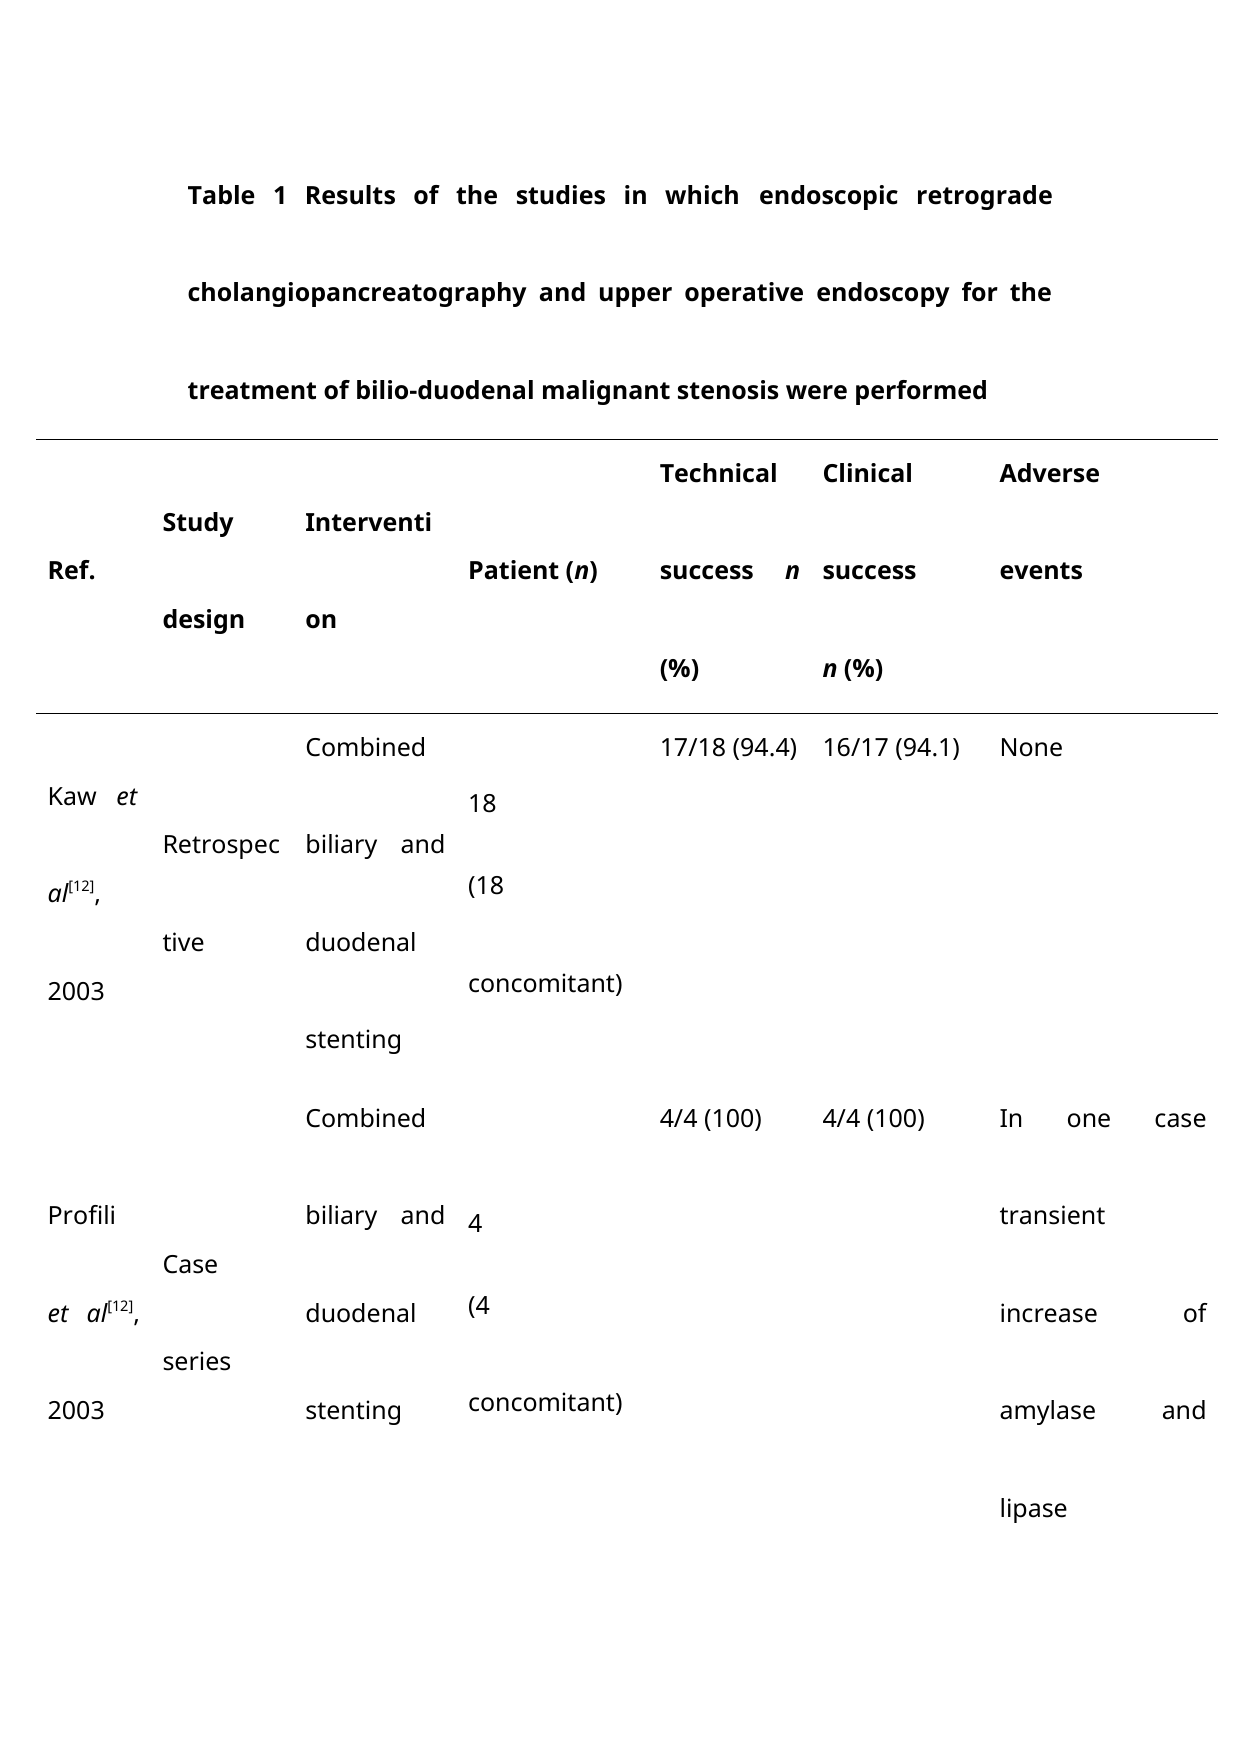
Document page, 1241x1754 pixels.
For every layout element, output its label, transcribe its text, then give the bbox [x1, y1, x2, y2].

table_cell 4/4 (100) [811, 1085, 988, 1553]
table_cell None [988, 714, 1218, 1085]
table_cell 18 (18 concomitant) [457, 714, 648, 1085]
table_cell Case series [151, 1085, 294, 1553]
table_header Ref. [36, 440, 151, 713]
table_header Technical success n (%) [648, 440, 811, 713]
table_cell 4/4 (100) [648, 1085, 811, 1553]
table_header Intervention [294, 440, 457, 713]
table_cell In one case transient increase of amylase and lipase [988, 1085, 1218, 1553]
table_header Study design [151, 440, 294, 713]
table_header Clinical success n (%) [811, 440, 988, 713]
table_cell 17/18 (94.4) [648, 714, 811, 1085]
table_cell Kaw et al[12], 2003 [36, 714, 151, 1085]
table_cell Combined biliary and duodenal stenting [294, 714, 457, 1085]
table_header Adverse events [988, 440, 1218, 713]
table_cell 16/17 (94.1) [811, 714, 988, 1085]
table_cell Combined biliary and duodenal stenting [294, 1085, 457, 1553]
table_header Patient (n) [457, 440, 648, 713]
table_cell Profili et al[12], 2003 [36, 1085, 151, 1553]
table_cell 4 (4 concomitant) [457, 1085, 648, 1553]
table_cell Retrospective [151, 714, 294, 1085]
text Table 1 Results of the studies in which endoscopic retrograde cholangiopancreatography and upper operative endoscopy for the treatment of bilio-duodenal malignant stenosis were performed [187, 162, 1053, 422]
